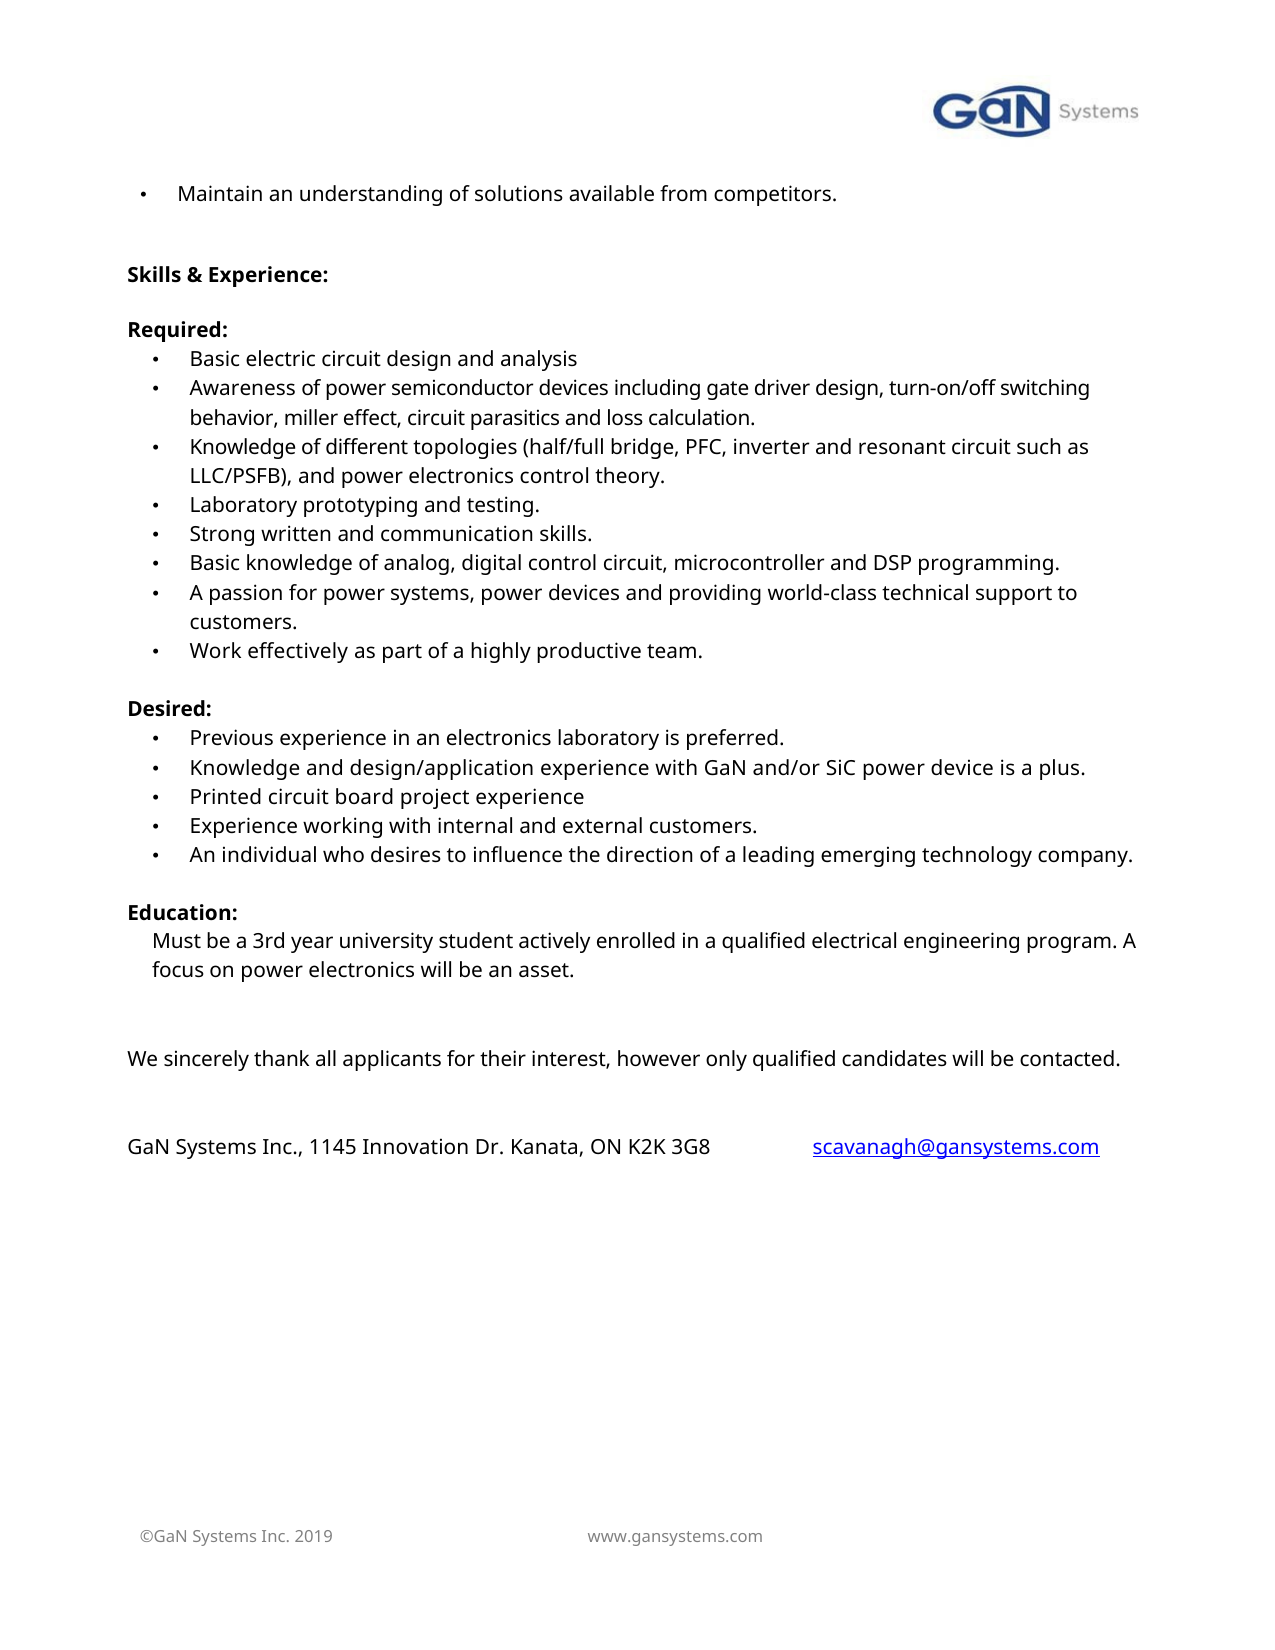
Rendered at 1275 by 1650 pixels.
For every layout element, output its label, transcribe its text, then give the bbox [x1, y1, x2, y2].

text Required: [127, 314, 1150, 343]
list A passion for power systems, power devices and providing world-class technical support to customers. [152, 577, 1148, 635]
list Basic electric circuit design and analysis [152, 343, 1146, 372]
text We sincerely thank all applicants for their interest, however only qualified candidates will be contacted. [127, 1043, 1150, 1072]
text GaN Systems Inc., 1145 Innovation Dr. Kanata, ON K2K 3G8 scavanagh@gansystems.com [127, 1131, 1150, 1160]
list Knowledge and design/application experience with GaN and/or SiC power device is a plus. [152, 752, 1150, 781]
list Experience working with internal and external customers. [152, 810, 1150, 839]
text Education: [127, 897, 541, 927]
list Laboratory prototyping and testing. [152, 489, 1072, 518]
list Printed circuit board project experience [152, 781, 1150, 810]
text Must be a 3rd year university student actively enrolled in a qualified electrical engineering program. A focus on power electronics will be an asset. [152, 927, 1150, 985]
list Knowledge of different topologies (half/full bridge, PFC, inverter and resonant circuit such as LLC/PSFB), and power electronics control theory. [152, 431, 1146, 489]
list Basic knowledge of analog, digital control circuit, microcontroller and DSP programming. [152, 547, 1146, 577]
list Previous experience in an electronics laboratory is preferred. [152, 722, 1150, 752]
text Desired: [127, 693, 636, 722]
list Work effectively as part of a highly productive team. [152, 635, 1146, 664]
text Skills & Experience: [127, 261, 1148, 289]
picture [922, 75, 1148, 150]
list Awareness of power semiconductor devices including gate driver design, turn-on/off switching behavior, miller effect, circuit parasitics and loss calculation. [152, 372, 1146, 431]
list Maintain an understanding of solutions available from competitors. [139, 178, 1148, 207]
list An individual who desires to influence the direction of a leading emerging technology company. [152, 839, 1150, 868]
list Strong written and communication skills. [152, 518, 1146, 547]
